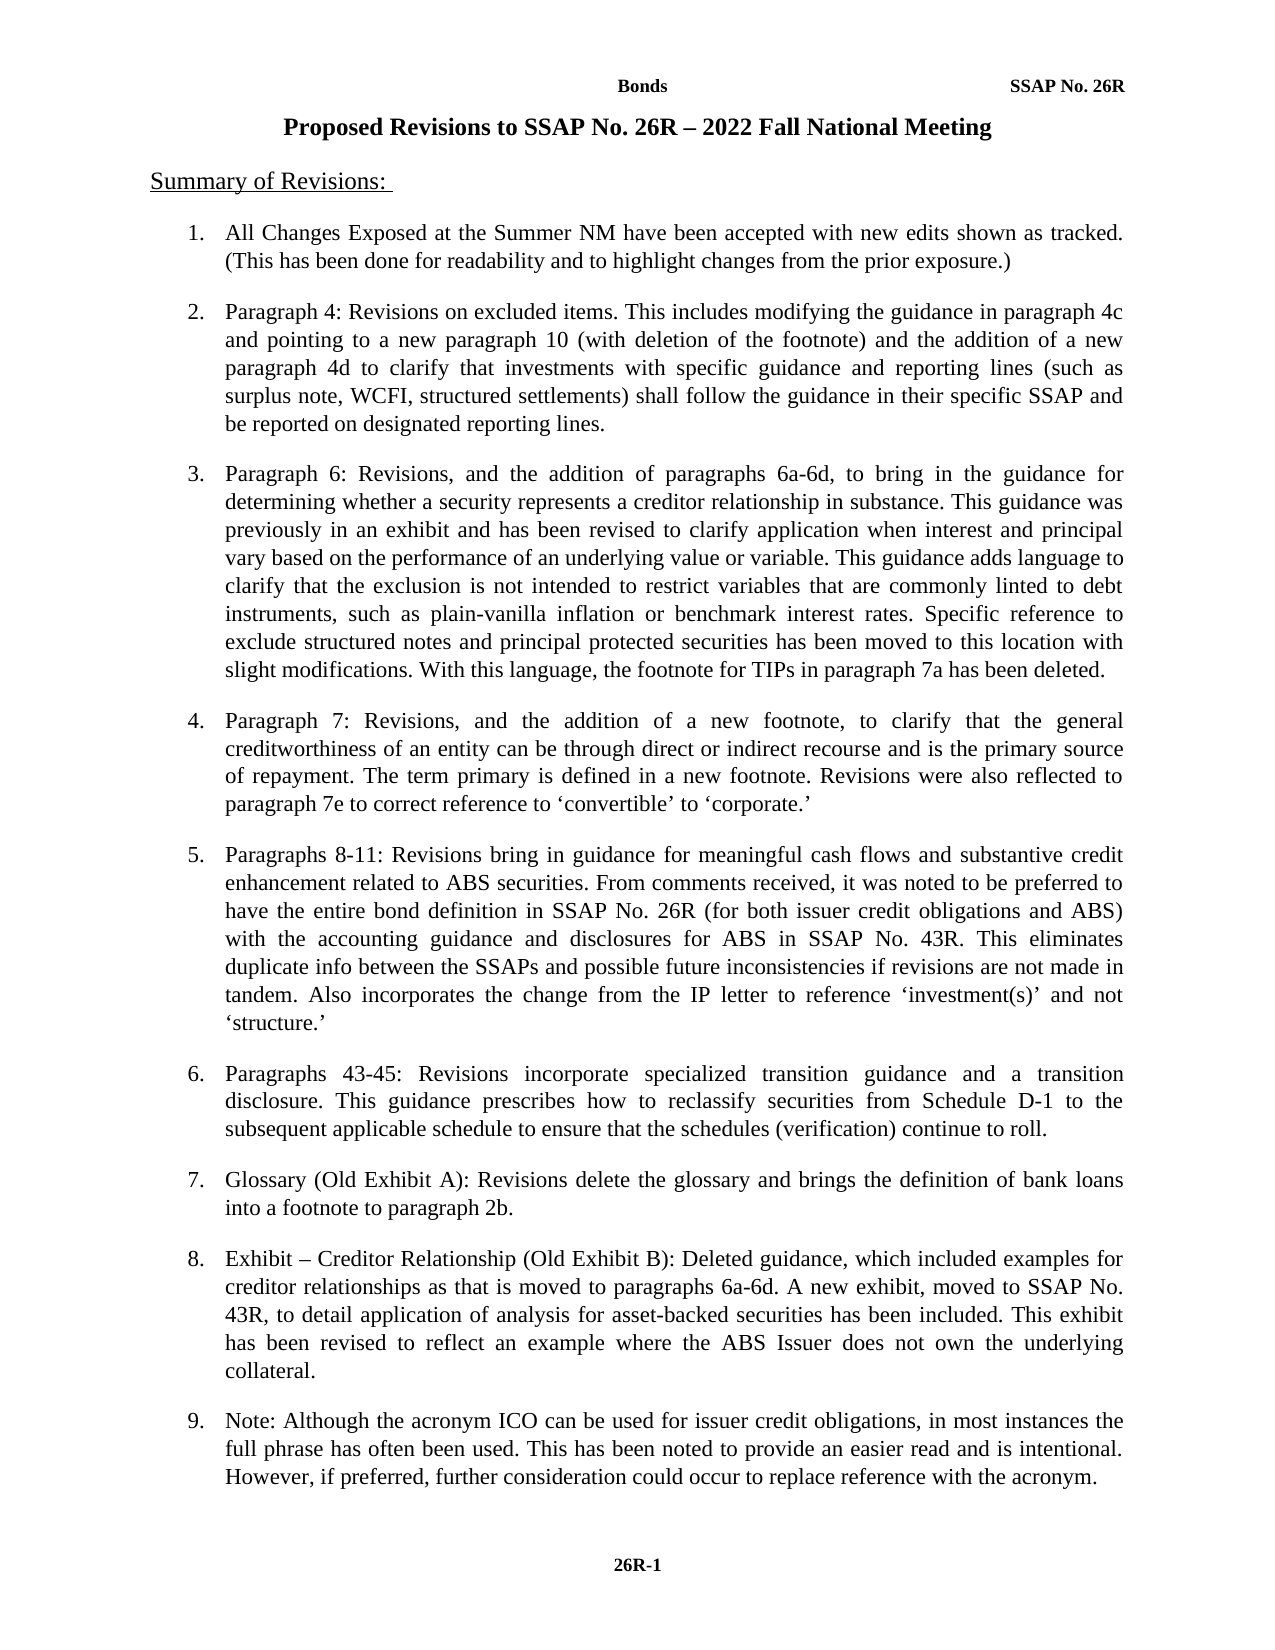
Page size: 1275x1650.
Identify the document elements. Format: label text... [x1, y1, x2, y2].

list Paragraph 7: Revisions, and the addition of a new footnote, to clarify that the general creditworthiness of an entity can be through direct or indirect recourse and is the primary source of repayment. The term primary is defined in a new footnote. Revisions were also reflected to paragraph 7e to correct reference to ‘convertible’ to ‘corporate.’ [187, 707, 1125, 817]
list Paragraph 6: Revisions, and the addition of paragraphs 6a-6d, to bring in the guidance for determining whether a security represents a creditor relationship in substance. This guidance was previously in an exhibit and has been revised to clarify application when interest and principal vary based on the performance of an underlying value or variable. This guidance adds language to clarify that the exclusion is not intended to restrict variables that are commonly linted to debt instruments, such as plain-vanilla inflation or benchmark interest rates. Specific reference to exclude structured notes and principal protected securities has been moved to this location with slight modifications. With this language, the footnote for TIPs in paragraph 7a has been deleted. [187, 460, 1125, 682]
list Paragraphs 8-11: Revisions bring in guidance for meaningful cash flows and substantive credit enhancement related to ABS securities. From comments received, it was noted to be preferred to have the entire bond definition in SSAP No. 26R (for both issuer credit obligations and ABS) with the accounting guidance and disclosures for ABS in SSAP No. 43R. This eliminates duplicate info between the SSAPs and possible future inconsistencies if revisions are not made in tandem. Also incorporates the change from the IP letter to reference ‘investment(s)’ and not ‘structure.’ [187, 841, 1125, 1035]
list Proposed Revisions to SSAP No. 26R – 2022 Fall National Meeting [150, 112, 1125, 141]
list Note: Although the acronym ICO can be used for issuer credit obligations, in most instances the full phrase has often been used. This has been noted to provide an easier read and is intentional. However, if preferred, further consideration could occur to replace reference with the acronym. [187, 1407, 1125, 1490]
list All Changes Exposed at the Summer NM have been accepted with new edits shown as tracked. (This has been done for readability and to highlight changes from the prior exposure.) [187, 219, 1125, 273]
list Exhibit – Creditor Relationship (Old Exhibit B): Deleted guidance, which included examples for creditor relationships as that is moved to paragraphs 6a-6d. A new exhibit, moved to SSAP No. 43R, to detail application of analysis for asset-backed securities has been included. This exhibit has been revised to reflect an example where the ABS Issuer does not own the underlying collateral. [187, 1245, 1125, 1383]
list Glossary (Old Exhibit A): Revisions delete the glossary and brings the definition of bank loans into a footnote to paragraph 2b. [187, 1166, 1125, 1221]
list Paragraphs 43-45: Revisions incorporate specialized transition guidance and a transition disclosure. This guidance prescribes how to reclassify securities from Schedule D-1 to the subsequent applicable schedule to ensure that the schedules (verification) continue to roll. [187, 1059, 1125, 1142]
list Paragraph 4: Revisions on excluded items. This includes modifying the guidance in paragraph 4c and pointing to a new paragraph 10 (with deletion of the footnote) and the addition of a new paragraph 4d to clarify that investments with specific guidance and reporting lines (such as surplus note, WCFI, structured settlements) shall follow the guidance in their specific SSAP and be reported on designated reporting lines. [187, 298, 1125, 436]
list Summary of Revisions: [150, 166, 1125, 194]
